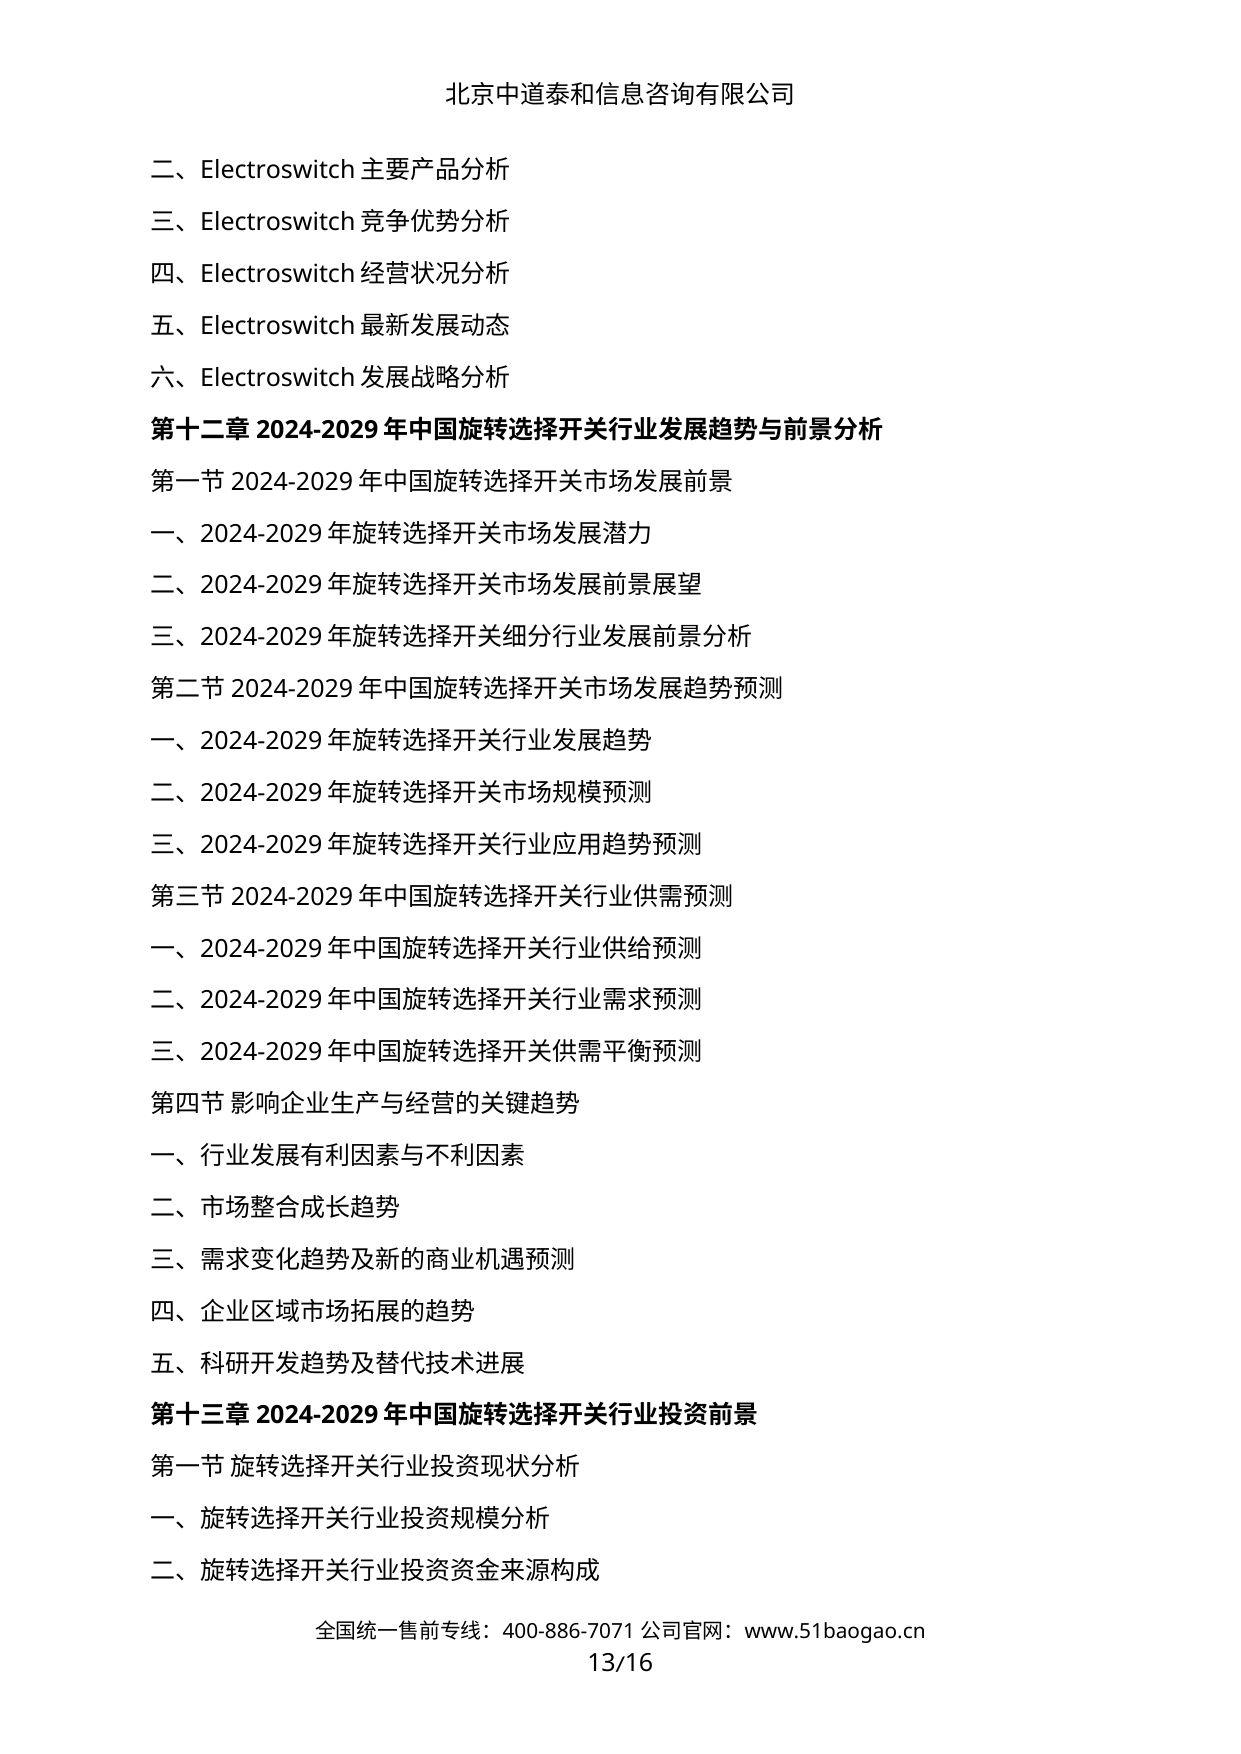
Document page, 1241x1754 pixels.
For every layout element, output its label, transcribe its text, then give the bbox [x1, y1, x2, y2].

text 三、2024-2029年旋转选择开关行业应用趋势预测 [150, 824, 1090, 861]
text 二、市场整合成长趋势 [150, 1187, 1090, 1224]
text 第二节 2024-2029年中国旋转选择开关市场发展趋势预测 [150, 669, 1090, 705]
text 二、2024-2029年旋转选择开关市场规模预测 [150, 772, 1090, 809]
text 一、旋转选择开关行业投资规模分析 [150, 1499, 1090, 1535]
text 三、需求变化趋势及新的商业机遇预测 [150, 1239, 1090, 1276]
text 一、2024-2029年中国旋转选择开关行业供给预测 [150, 928, 1090, 964]
text 第十三章 2024-2029年中国旋转选择开关行业投资前景 [150, 1395, 1090, 1431]
text 四、企业区域市场拓展的趋势 [150, 1291, 1090, 1327]
text 五、科研开发趋势及替代技术进展 [150, 1343, 1090, 1379]
text 第一节 旋转选择开关行业投资现状分析 [150, 1447, 1090, 1483]
text 二、旋转选择开关行业投资资金来源构成 [150, 1551, 1090, 1587]
text 二、2024-2029年旋转选择开关市场发展前景展望 [150, 565, 1090, 601]
text 第三节 2024-2029年中国旋转选择开关行业供需预测 [150, 876, 1090, 912]
text 六、Electroswitch发展战略分析 [150, 357, 1090, 394]
text 二、2024-2029年中国旋转选择开关行业需求预测 [150, 980, 1090, 1016]
text 三、2024-2029年中国旋转选择开关供需平衡预测 [150, 1032, 1090, 1068]
text 一、行业发展有利因素与不利因素 [150, 1136, 1090, 1172]
text 五、Electroswitch最新发展动态 [150, 306, 1090, 342]
text 一、2024-2029年旋转选择开关市场发展潜力 [150, 513, 1090, 549]
text 三、Electroswitch竞争优势分析 [150, 202, 1090, 238]
text 第四节 影响企业生产与经营的关键趋势 [150, 1084, 1090, 1120]
text 一、2024-2029年旋转选择开关行业发展趋势 [150, 721, 1090, 757]
text 第一节 2024-2029年中国旋转选择开关市场发展前景 [150, 461, 1090, 497]
text 二、Electroswitch主要产品分析 [150, 150, 1090, 186]
text 四、Electroswitch经营状况分析 [150, 254, 1090, 290]
text 第十二章 2024-2029年中国旋转选择开关行业发展趋势与前景分析 [150, 409, 1090, 446]
text 三、2024-2029年旋转选择开关细分行业发展前景分析 [150, 617, 1090, 653]
